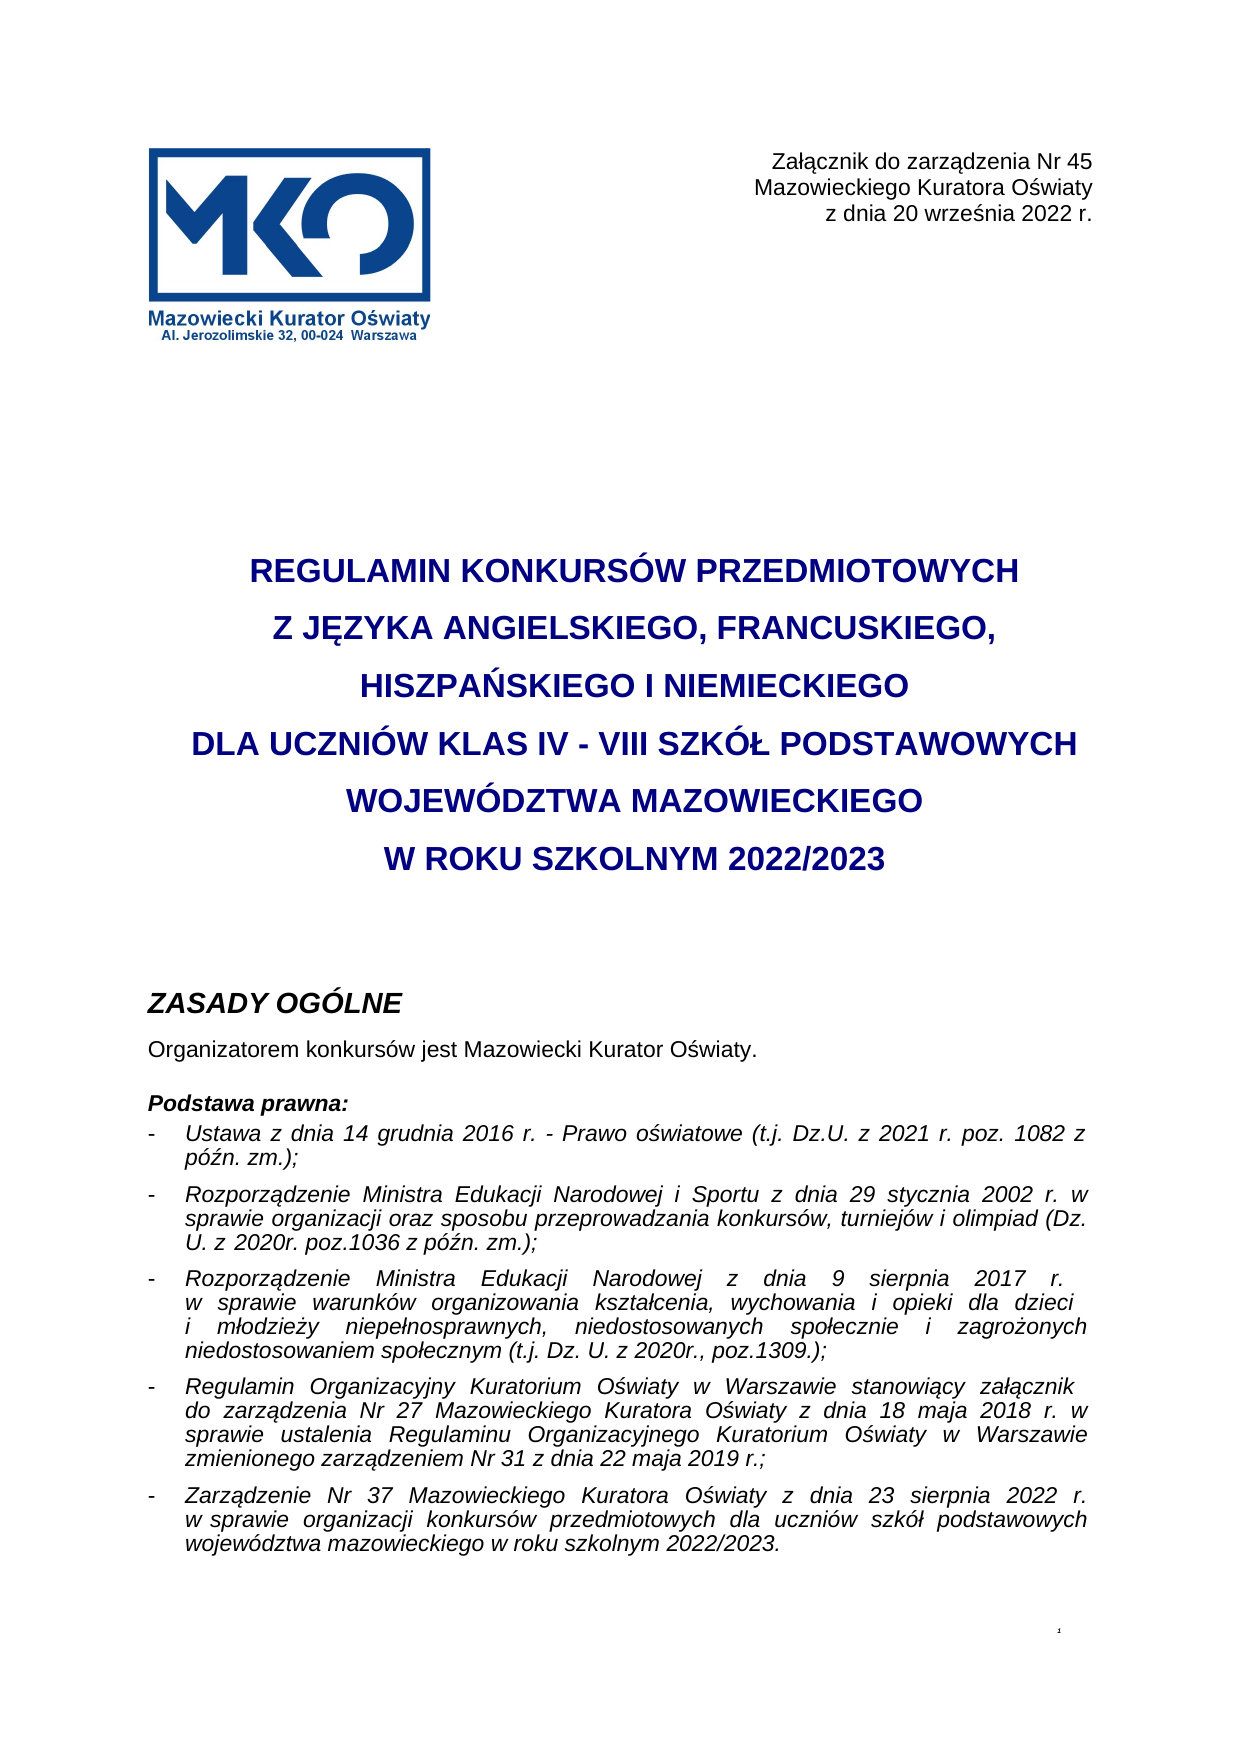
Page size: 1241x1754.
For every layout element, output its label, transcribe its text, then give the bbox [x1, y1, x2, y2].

list Rozporządzenie Ministra Edukacji Narodowej z dnia 9 sierpnia 2017 r. w sprawie warunków organizowania kształcenia, wychowania i opieki dla dzieci i młodzieży niepełnosprawnych, niedostosowanych społecznie i zagrożonych niedostosowaniem społecznym (t.j. Dz. U. z 2020r., poz.1309.); [148, 1267, 1090, 1363]
list Regulamin Organizacyjny Kuratorium Oświaty w Warszawie stanowiący załącznik do zarządzenia Nr 27 Mazowieckiego Kuratora Oświaty z dnia 18 maja 2018 r. w sprawie ustalenia Regulaminu Organizacyjnego Kuratorium Oświaty w Warszawie zmienionego zarządzeniem Nr 31 z dnia 22 maja 2019 r.; [148, 1376, 1090, 1471]
text W ROKU SZKOLNYM 2022/2023 [177, 839, 1092, 926]
text Załącznik do zarządzenia Nr 45 [431, 148, 1092, 174]
text Podstawa prawna: [148, 1092, 1092, 1116]
list Ustawa z dnia 14 grudnia 2016 r. - Prawo oświatowe (t.j. Dz.U. z 2021 r. poz. 1082 z późn. zm.); [148, 1122, 1090, 1170]
text z dnia 20 września 2022 r. [431, 200, 1092, 227]
text Organizatorem konkursów jest Mazowiecki Kurator Oświaty. [148, 1039, 1092, 1062]
text REGULAMIN KONKURSÓW PRZEDMIOTOWYCH [177, 551, 1092, 589]
list Rozporządzenie Ministra Edukacji Narodowej i Sportu z dnia 29 stycznia 2002 r. w sprawie organizacji oraz sposobu przeprowadzania konkursów, turniejów i olimpiad (Dz. U. z 2020r. poz.1036 z późn. zm.); [148, 1183, 1090, 1255]
text Mazowieckiego Kuratora Oświaty [431, 174, 1092, 200]
list Zarządzenie Nr 37 Mazowieckiego Kuratora Oświaty z dnia 23 sierpnia 2022 r. w sprawie organizacji konkursów przedmiotowych dla uczniów szkół podstawowych województwa mazowieckiego w roku szkolnym 2022/2023. [148, 1484, 1090, 1556]
text ZASADY OGÓLNE [148, 991, 1092, 1020]
picture [147, 148, 431, 342]
text Z JĘZYKA ANGIELSKIEGO, FRANCUSKIEGO, HISZPAŃSKIEGO I NIEMIECKIEGO DLA UCZNIÓW KLAS IV - VIII SZKÓŁ PODSTAWOWYCH WOJEWÓDZTWA MAZOWIECKIEGO [177, 608, 1092, 820]
